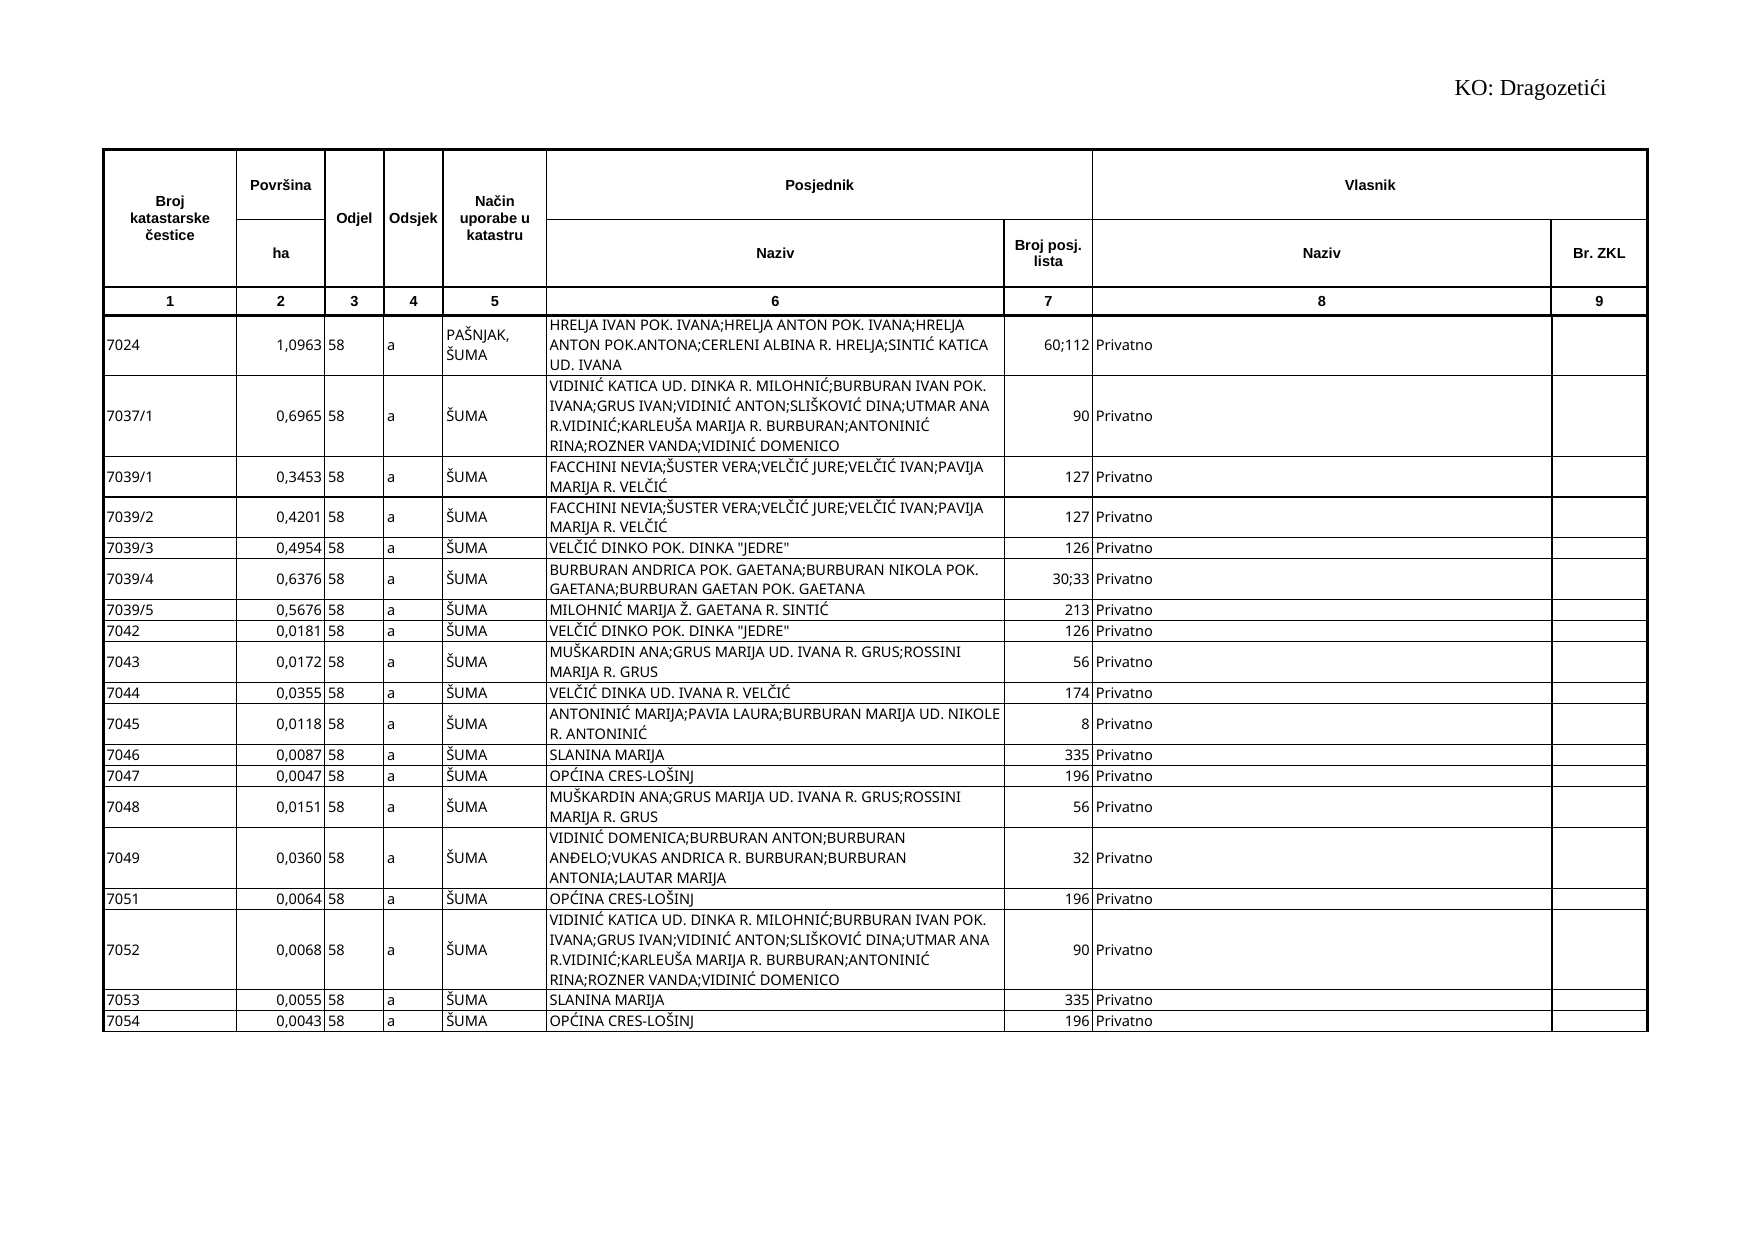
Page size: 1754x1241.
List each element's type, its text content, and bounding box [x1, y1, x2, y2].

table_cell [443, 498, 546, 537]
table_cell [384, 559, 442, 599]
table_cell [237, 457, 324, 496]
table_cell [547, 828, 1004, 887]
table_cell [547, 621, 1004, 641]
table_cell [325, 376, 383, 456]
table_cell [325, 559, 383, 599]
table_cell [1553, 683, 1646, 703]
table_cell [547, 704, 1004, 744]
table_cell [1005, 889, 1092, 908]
table_header Površina [237, 151, 324, 219]
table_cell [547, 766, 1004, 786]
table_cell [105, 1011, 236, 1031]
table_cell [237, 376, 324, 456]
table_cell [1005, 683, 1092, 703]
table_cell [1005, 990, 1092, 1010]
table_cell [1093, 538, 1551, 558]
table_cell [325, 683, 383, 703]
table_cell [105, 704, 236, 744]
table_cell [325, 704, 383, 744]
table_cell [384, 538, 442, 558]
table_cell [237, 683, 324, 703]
table_cell Naziv [1093, 220, 1550, 286]
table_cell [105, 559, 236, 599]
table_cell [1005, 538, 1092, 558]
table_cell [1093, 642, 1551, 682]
table_cell 1 [105, 288, 236, 314]
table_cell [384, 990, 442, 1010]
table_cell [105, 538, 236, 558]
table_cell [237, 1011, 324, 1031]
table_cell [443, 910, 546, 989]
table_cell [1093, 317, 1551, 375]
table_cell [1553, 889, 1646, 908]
table_header Vlasnik [1093, 151, 1646, 219]
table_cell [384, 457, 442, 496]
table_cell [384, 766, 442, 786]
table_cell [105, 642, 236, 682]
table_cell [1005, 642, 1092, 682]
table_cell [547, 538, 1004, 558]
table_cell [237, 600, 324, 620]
table_cell 3 [326, 288, 383, 314]
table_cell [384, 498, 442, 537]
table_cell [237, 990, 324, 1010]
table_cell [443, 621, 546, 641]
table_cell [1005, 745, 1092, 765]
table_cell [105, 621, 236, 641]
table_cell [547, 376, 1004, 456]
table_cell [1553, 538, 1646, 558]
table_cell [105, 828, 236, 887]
table_header Odsjek [385, 151, 442, 286]
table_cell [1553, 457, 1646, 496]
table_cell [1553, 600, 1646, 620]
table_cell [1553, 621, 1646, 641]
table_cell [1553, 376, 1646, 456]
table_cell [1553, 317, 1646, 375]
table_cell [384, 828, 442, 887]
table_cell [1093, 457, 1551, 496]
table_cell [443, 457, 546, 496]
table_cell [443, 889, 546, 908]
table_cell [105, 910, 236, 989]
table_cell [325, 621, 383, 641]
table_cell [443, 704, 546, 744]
table_cell Naziv [547, 220, 1003, 286]
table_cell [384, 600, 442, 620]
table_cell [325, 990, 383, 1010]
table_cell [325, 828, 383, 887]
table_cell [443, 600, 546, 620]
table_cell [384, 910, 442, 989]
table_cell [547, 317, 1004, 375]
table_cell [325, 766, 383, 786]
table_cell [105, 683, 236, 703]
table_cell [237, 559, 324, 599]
table_cell Broj posj. lista [1005, 220, 1092, 286]
table_cell 9 [1552, 288, 1646, 314]
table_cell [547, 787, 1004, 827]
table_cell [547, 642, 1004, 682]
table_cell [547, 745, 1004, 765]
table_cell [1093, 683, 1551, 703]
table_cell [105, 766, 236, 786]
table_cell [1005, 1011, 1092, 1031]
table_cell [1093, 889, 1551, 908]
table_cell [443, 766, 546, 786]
table_header Broj katastarske čestice [105, 151, 236, 286]
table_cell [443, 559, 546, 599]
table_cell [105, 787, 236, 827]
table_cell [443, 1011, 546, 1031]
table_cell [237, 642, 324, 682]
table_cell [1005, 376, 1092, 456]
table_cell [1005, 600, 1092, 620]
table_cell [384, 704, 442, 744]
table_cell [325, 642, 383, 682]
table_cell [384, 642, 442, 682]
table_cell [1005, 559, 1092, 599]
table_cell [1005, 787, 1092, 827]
table_cell 2 [237, 288, 324, 314]
table_header Način uporabe u katastru [444, 151, 546, 286]
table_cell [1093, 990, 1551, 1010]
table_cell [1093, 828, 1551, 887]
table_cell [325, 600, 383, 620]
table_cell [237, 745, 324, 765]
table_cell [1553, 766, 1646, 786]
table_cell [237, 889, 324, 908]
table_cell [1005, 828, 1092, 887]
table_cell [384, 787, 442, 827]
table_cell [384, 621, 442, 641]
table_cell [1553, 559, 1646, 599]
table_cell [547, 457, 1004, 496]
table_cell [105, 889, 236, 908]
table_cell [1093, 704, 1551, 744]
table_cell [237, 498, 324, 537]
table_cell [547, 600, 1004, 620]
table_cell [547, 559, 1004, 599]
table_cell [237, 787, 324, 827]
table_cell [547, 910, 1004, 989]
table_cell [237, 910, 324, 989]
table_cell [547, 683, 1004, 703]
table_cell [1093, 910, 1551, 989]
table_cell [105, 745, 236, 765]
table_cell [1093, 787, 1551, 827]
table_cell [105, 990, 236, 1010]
table_header Odjel [326, 151, 383, 286]
table_cell 6 [547, 288, 1003, 314]
table_cell 7 [1005, 288, 1092, 314]
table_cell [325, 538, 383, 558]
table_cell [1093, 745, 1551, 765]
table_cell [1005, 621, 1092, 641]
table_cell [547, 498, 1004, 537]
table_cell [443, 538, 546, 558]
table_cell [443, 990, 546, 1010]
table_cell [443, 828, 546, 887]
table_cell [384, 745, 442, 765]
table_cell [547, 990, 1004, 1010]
table_cell 5 [444, 288, 546, 314]
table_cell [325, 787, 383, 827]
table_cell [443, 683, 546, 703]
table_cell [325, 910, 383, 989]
table_cell 4 [385, 288, 442, 314]
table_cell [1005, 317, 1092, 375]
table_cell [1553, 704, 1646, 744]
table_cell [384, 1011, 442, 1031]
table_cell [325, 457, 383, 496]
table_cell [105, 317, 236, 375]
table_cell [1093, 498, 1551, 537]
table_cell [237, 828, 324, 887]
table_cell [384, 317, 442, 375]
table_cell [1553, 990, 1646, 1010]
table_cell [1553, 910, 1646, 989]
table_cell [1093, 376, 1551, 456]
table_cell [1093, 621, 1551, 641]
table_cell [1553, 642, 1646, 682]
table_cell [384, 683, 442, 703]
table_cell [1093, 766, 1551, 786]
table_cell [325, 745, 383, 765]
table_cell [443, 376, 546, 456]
table_cell 8 [1093, 288, 1550, 314]
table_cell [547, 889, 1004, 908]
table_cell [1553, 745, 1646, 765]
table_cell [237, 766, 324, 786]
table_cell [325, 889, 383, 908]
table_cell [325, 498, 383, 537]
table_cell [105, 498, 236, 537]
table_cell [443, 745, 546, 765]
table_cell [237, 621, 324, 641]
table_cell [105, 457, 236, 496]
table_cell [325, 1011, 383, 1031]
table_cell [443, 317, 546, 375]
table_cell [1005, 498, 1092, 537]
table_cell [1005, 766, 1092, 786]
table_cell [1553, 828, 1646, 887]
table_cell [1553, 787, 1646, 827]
table_cell Br. ZKL [1552, 220, 1646, 286]
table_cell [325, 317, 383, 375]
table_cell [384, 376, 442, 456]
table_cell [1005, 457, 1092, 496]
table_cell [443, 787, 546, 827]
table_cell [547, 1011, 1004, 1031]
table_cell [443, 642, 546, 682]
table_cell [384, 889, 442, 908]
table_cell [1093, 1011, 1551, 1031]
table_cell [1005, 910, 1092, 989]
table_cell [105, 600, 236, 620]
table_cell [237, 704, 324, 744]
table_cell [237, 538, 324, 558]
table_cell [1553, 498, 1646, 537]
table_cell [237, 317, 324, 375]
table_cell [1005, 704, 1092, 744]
table_cell ha [237, 220, 324, 286]
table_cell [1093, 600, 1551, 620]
table_header Posjednik [547, 151, 1092, 219]
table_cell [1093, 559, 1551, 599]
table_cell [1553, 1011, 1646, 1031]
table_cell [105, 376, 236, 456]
